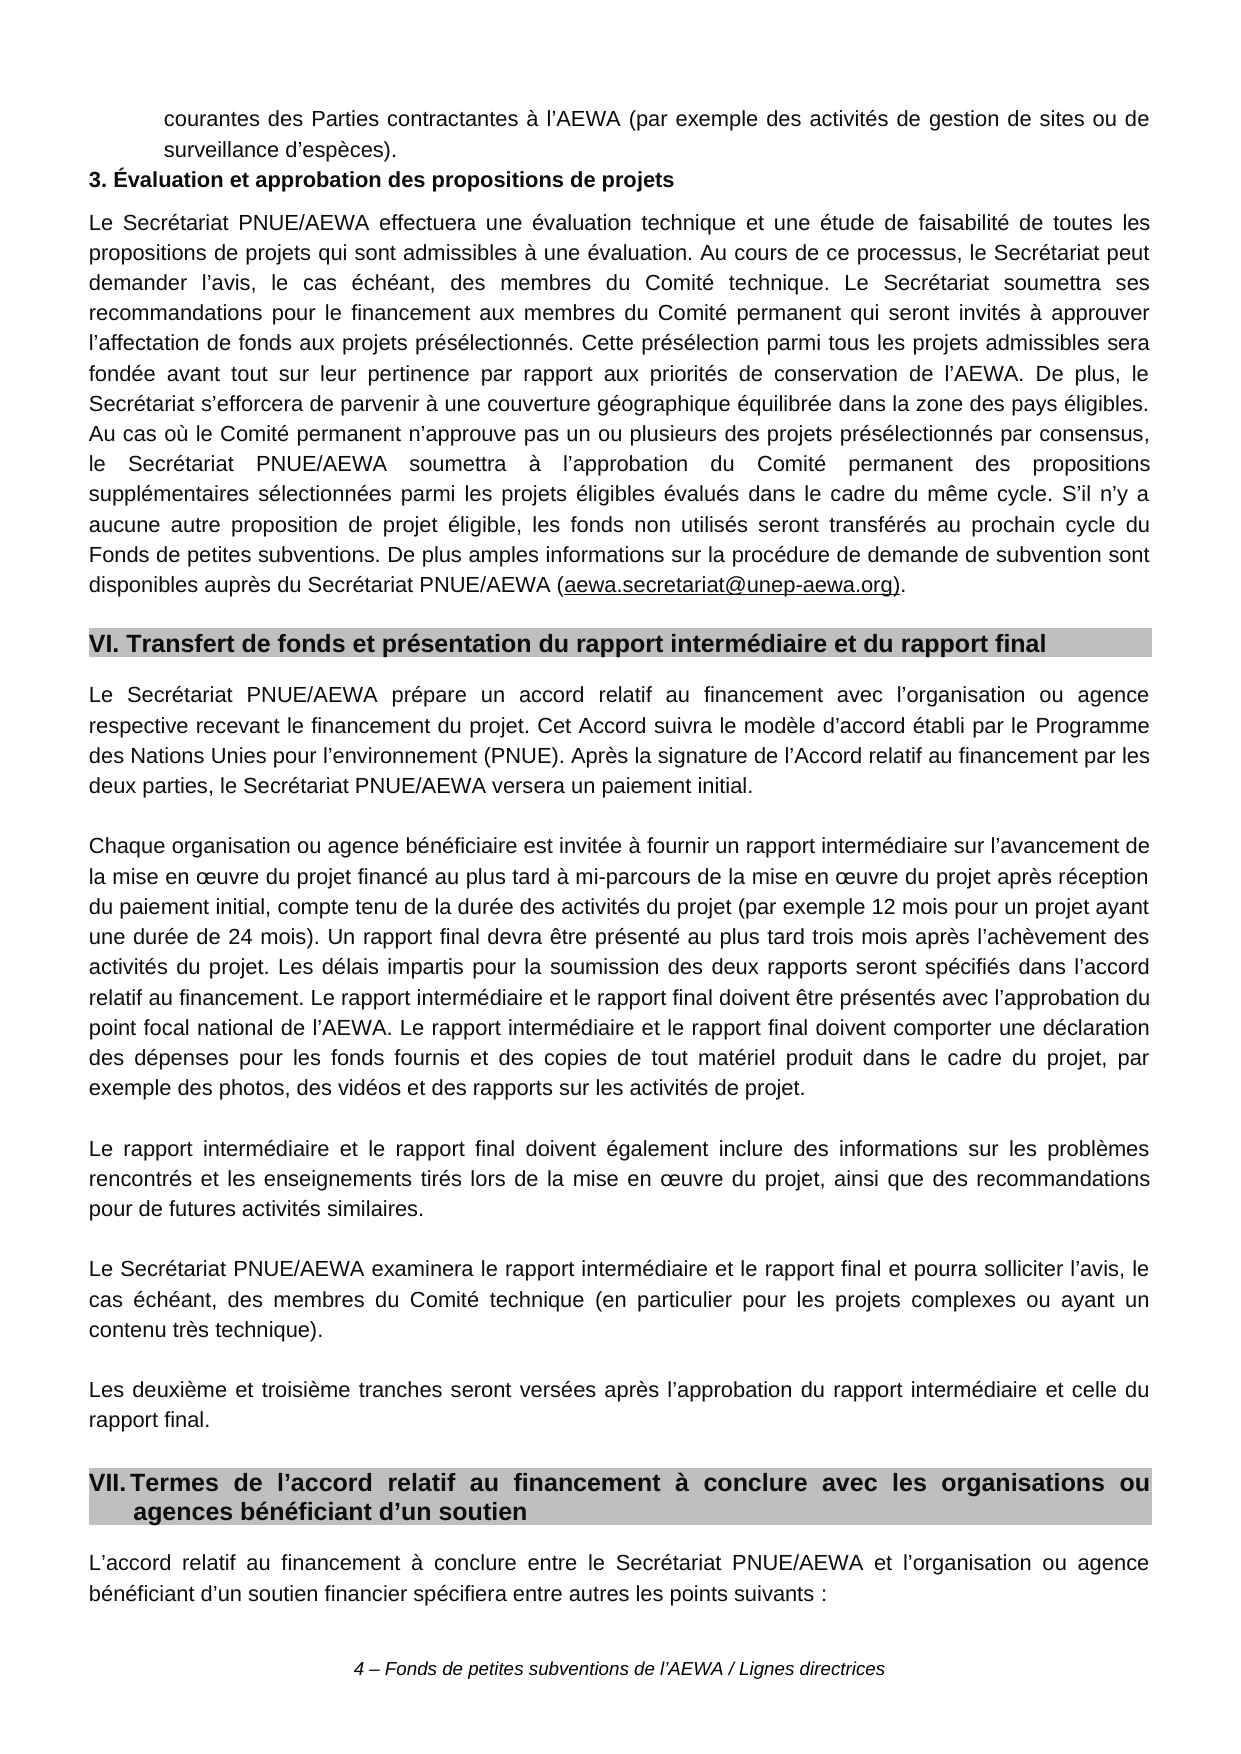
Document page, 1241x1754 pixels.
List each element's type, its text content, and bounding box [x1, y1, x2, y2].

text Le Secrétariat PNUE/AEWA prépare un accord relatif au financement avec l’organisation ou agence respective recevant le financement du projet. Cet Accord suivra le modèle d’accord établi par le Programme des Nations Unies pour l’environnement (PNUE). Après la signature de l’Accord relatif au financement par les deux parties, le Secrétariat PNUE/AEWA versera un paiement initial. [89, 682, 1152, 798]
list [126, 106, 1152, 162]
text Le rapport intermédiaire et le rapport final doivent également inclure des informations sur les problèmes rencontrés et les enseignements tirés lors de la mise en œuvre du projet, ainsi que des recommandations pour de futures activités similaires. [89, 1135, 1152, 1221]
text Chaque organisation ou agence bénéficiaire est invitée à fournir un rapport intermédiaire sur l’avancement de la mise en œuvre du projet financé au plus tard à mi-parcours de la mise en œuvre du projet après réception du paiement initial, compte tenu de la durée des activités du projet (par exemple 12 mois pour un projet ayant une durée de 24 mois). Un rapport final devra être présenté au plus tard trois mois après l’achèvement des activités du projet. Les délais impartis pour la soumission des deux rapports seront spécifiés dans l’accord relatif au financement. Le rapport intermédiaire et le rapport final doivent être présentés avec l’approbation du point focal national de l’AEWA. Le rapport intermédiaire et le rapport final doivent comporter une déclaration des dépenses pour les fonds fournis et des copies de tout matériel produit dans le cadre du projet, par exemple des photos, des vidéos et des rapports sur les activités de projet. [89, 833, 1152, 1100]
text Le Secrétariat PNUE/AEWA examinera le rapport intermédiaire et le rapport final et pourra solliciter l’avis, le cas échéant, des membres du Comité technique (en particulier pour les projets complexes ou ayant un contenu très technique). [89, 1256, 1152, 1342]
text Les deuxième et troisième tranches seront versées après l’approbation du rapport intermédiaire et celle du rapport final. [89, 1377, 1152, 1432]
text L’accord relatif au financement à conclure entre le Secrétariat PNUE/AEWA et l’organisation ou agence bénéficiant d’un soutien financier spécifiera entre autres les points suivants : [89, 1550, 1152, 1606]
list Transfert de fonds et présentation du rapport intermédiaire et du rapport final [89, 628, 1152, 657]
text 3. Évaluation et approbation des propositions de projets [89, 167, 1152, 192]
text Le Secrétariat PNUE/AEWA effectuera une évaluation technique et une étude de faisabilité de toutes les propositions de projets qui sont admissibles à une évaluation. Au cours de ce processus, le Secrétariat peut demander l’avis, le cas échéant, des membres du Comité technique. Le Secrétariat soumettra ses recommandations pour le financement aux membres du Comité permanent qui seront invités à approuver l’affectation de fonds aux projets présélectionnés. Cette présélection parmi tous les projets admissibles sera fondée avant tout sur leur pertinence par rapport aux priorités de conservation de l’AEWA. De plus, le Secrétariat s’efforcera de parvenir à une couverture géographique équilibrée dans la zone des pays éligibles. Au cas où le Comité permanent n’approuve pas un ou plusieurs des projets présélectionnés par consensus, le Secrétariat PNUE/AEWA soumettra à l’approbation du Comité permanent des propositions supplémentaires sélectionnées parmi les projets éligibles évalués dans le cadre du même cycle. S’il n’y a aucune autre proposition de projet éligible, les fonds non utilisés seront transférés au prochain cycle du Fonds de petites subventions. De plus amples informations sur la procédure de demande de subvention sont disponibles auprès du Secrétariat PNUE/AEWA (aewa.secretariat@unep-aewa.org). [89, 209, 1152, 597]
list Termes de l’accord relatif au financement à conclure avec les organisations ou agences bénéficiant d’un soutien [89, 1468, 1152, 1525]
